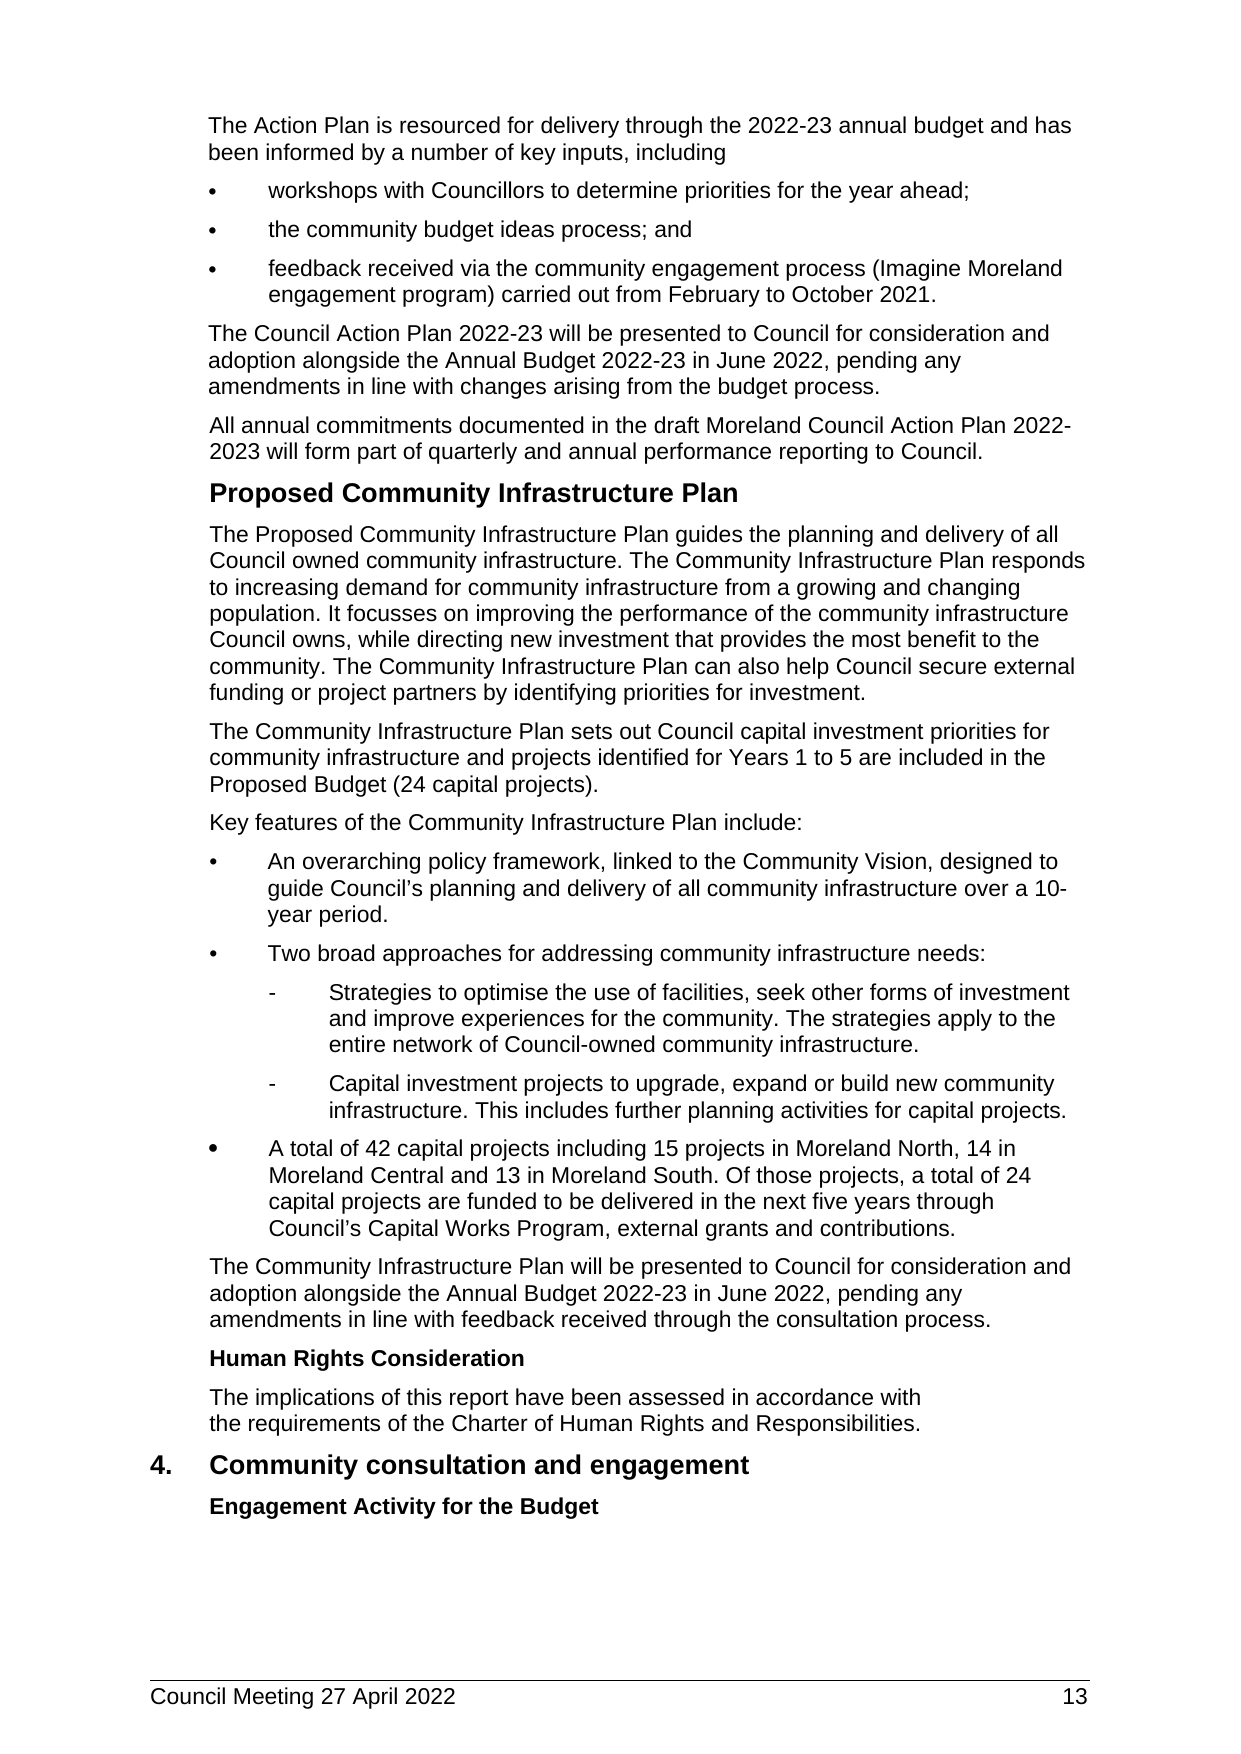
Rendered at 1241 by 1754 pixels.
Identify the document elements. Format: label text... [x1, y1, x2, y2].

text Proposed Community Infrastructure Plan [209, 477, 1090, 508]
text The Action Plan is resourced for delivery through the 2022-23 annual budget and has been informed by a number of key inputs, including [208, 112, 1090, 165]
text • Two broad approaches for addressing community infrastructure needs: [209, 940, 1090, 966]
text The Community Infrastructure Plan sets out Council capital investment priorities for community infrastructure and projects identified for Years 1 to 5 are included in the Proposed Budget (24 capital projects). [209, 718, 1090, 797]
text The Community Infrastructure Plan will be presented to Council for consideration and adoption alongside the Annual Budget 2022-23 in June 2022, pending any amendments in line with feedback received through the consultation process. [209, 1253, 1090, 1332]
text The Council Action Plan 2022-23 will be presented to Council for consideration and adoption alongside the Annual Budget 2022-23 in June 2022, pending any amendments in line with changes arising from the budget process. [208, 320, 1090, 399]
text  workshops with Councillors to determine priorities for the year ahead; [209, 177, 1090, 204]
text - Strategies to optimise the use of facilities, seek other forms of investment and improve experiences for the community. The strategies apply to the entire network of Council-owned community infrastructure. [268, 979, 1090, 1058]
text  feedback received via the community engagement process (Imagine Moreland engagement program) carried out from February to October 2021. [209, 255, 1090, 308]
text The Proposed Community Infrastructure Plan guides the planning and delivery of all Council owned community infrastructure. The Community Infrastructure Plan responds to increasing demand for community infrastructure from a growing and changing population. It focusses on improving the performance of the community infrastructure Council owns, while directing new investment that provides the most benefit to the community. The Community Infrastructure Plan can also help Council secure external funding or project partners by identifying priorities for investment. [209, 521, 1090, 705]
text Key features of the Community Infrastructure Plan include: [209, 809, 1090, 836]
text All annual commitments documented in the draft Moreland Council Action Plan 2022-2023 will form part of quarterly and annual performance reporting to Council. [209, 412, 1090, 464]
text  the community budget ideas process; and [209, 216, 1090, 243]
text Human Rights Consideration [209, 1345, 1090, 1371]
text • An overarching policy framework, linked to the Community Vision, designed to guide Council’s planning and delivery of all community infrastructure over a 10-year period. [209, 848, 1090, 927]
text 4. Community consultation and engagement [150, 1449, 1090, 1480]
text The implications of this report have been assessed in accordance with the requirements of the Charter of Human Rights and Responsibilities. [209, 1384, 951, 1436]
text  A total of 42 capital projects including 15 projects in Moreland North, 14 in Moreland Central and 13 in Moreland South. Of those projects, a total of 24 capital projects are funded to be delivered in the next five years through Council’s Capital Works Program, external grants and contributions. [209, 1135, 1090, 1241]
text Engagement Activity for the Budget [209, 1493, 1090, 1519]
text - Capital investment projects to upgrade, expand or build new community infrastructure. This includes further planning activities for capital projects. [268, 1070, 1090, 1123]
